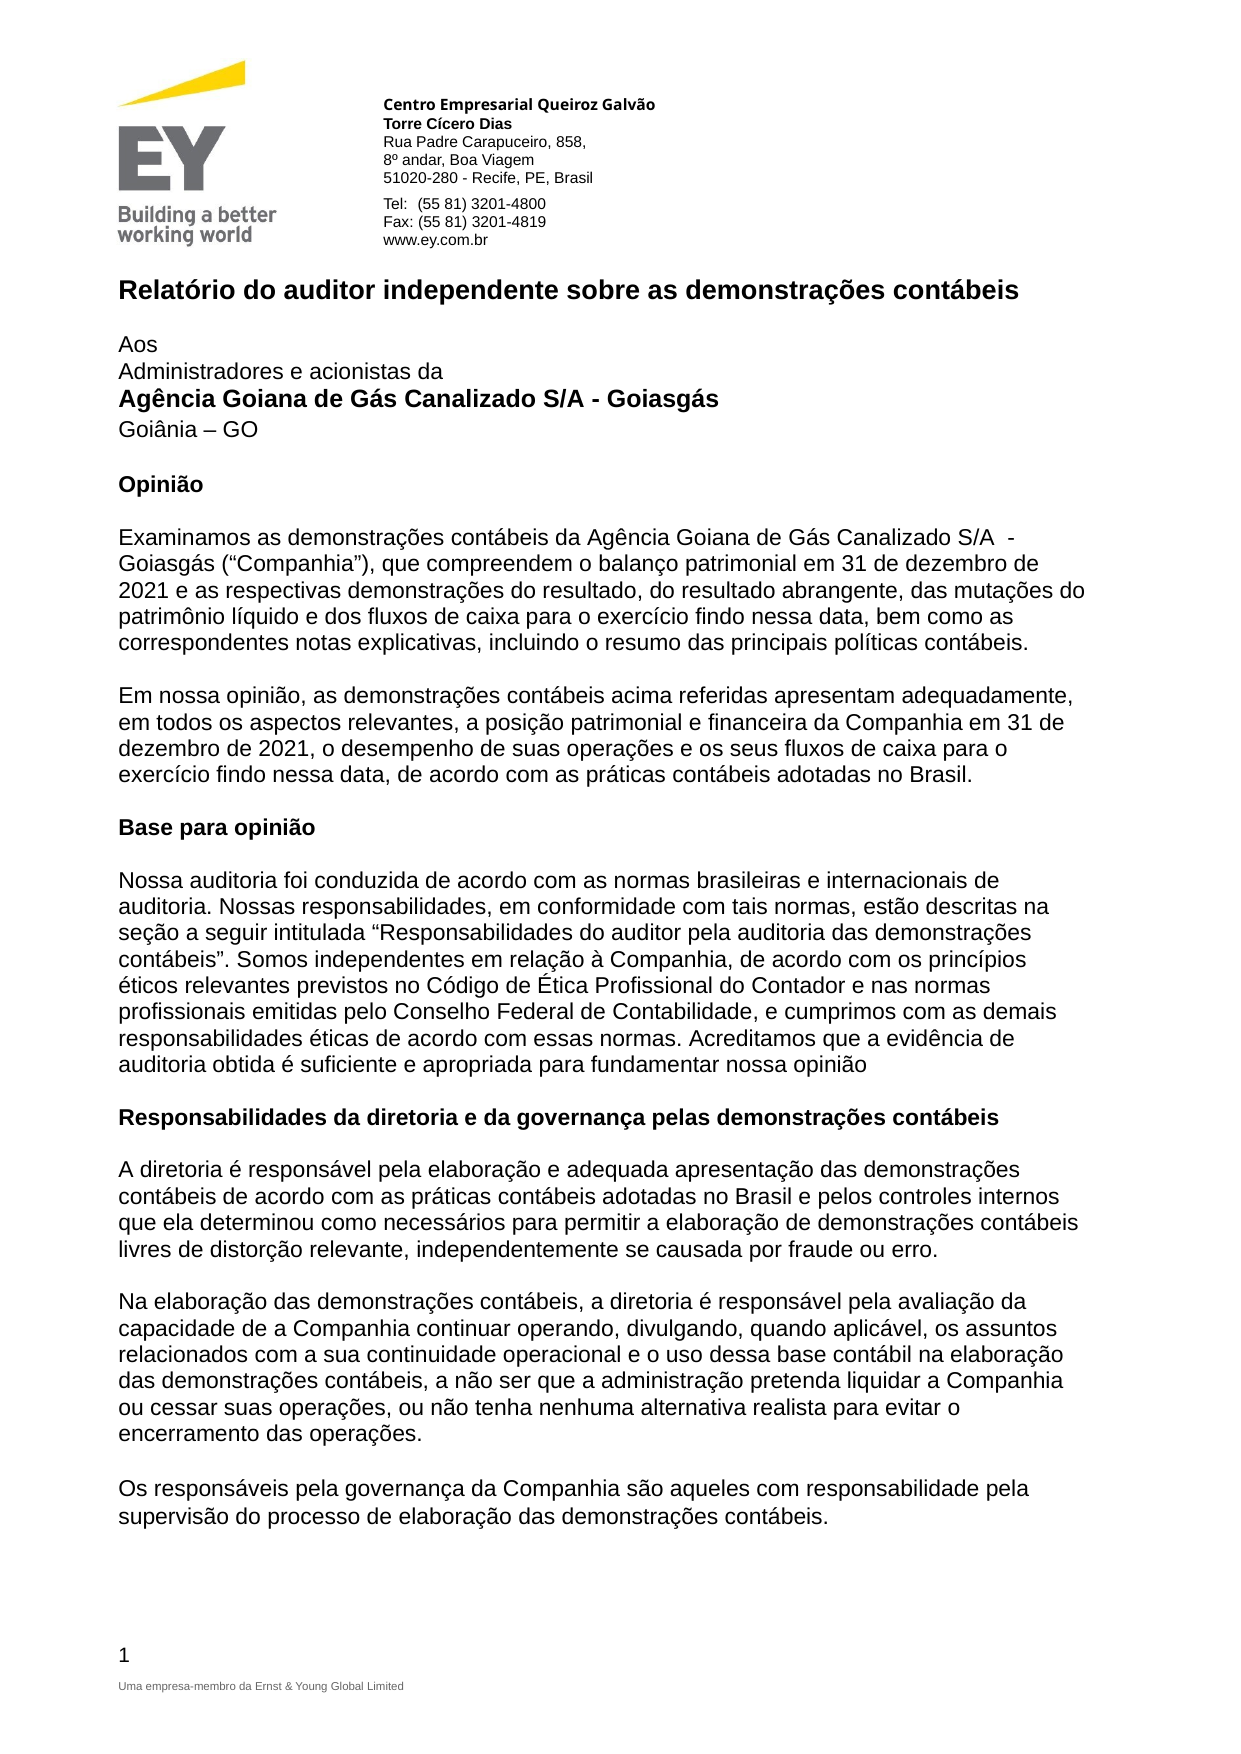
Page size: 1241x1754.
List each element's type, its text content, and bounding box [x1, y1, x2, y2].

text Goiânia – GO [118, 413, 1033, 442]
text A diretoria é responsável pela elaboração e adequada apresentação das demonstrações contábeis de acordo com as práticas contábeis adotadas no Brasil e pelos controles internos que ela determinou como necessários para permitir a elaboração de demonstrações contábeis livres de distorção relevante, independentemente se causada por fraude ou erro. [118, 1156, 1087, 1262]
picture [95, 58, 287, 248]
text Responsabilidades da diretoria e da governança pelas demonstrações contábeis [118, 1104, 1087, 1130]
text Os responsáveis pela governança da Companhia são aqueles com responsabilidade pela supervisão do processo de elaboração das demonstrações contábeis. [118, 1475, 1033, 1529]
text Agência Goiana de Gás Canalizado S/A - Goiasgás [118, 384, 1033, 413]
text Examinamos as demonstrações contábeis da Agência Goiana de Gás Canalizado S/A - Goiasgás (“Companhia”), que compreendem o balanço patrimonial em 31 de dezembro de 2021 e as respectivas demonstrações do resultado, do resultado abrangente, das mutações do patrimônio líquido e dos fluxos de caixa para o exercício findo nessa data, bem como as correspondentes notas explicativas, incluindo o resumo das principais políticas contábeis. [118, 524, 1093, 656]
text Relatório do auditor independente sobre as demonstrações contábeis [118, 274, 1191, 305]
text Administradores e acionistas da [118, 358, 1093, 384]
text Base para opinião [118, 814, 1093, 840]
text Opinião [118, 471, 1093, 498]
text Na elaboração das demonstrações contábeis, a diretoria é responsável pela avaliação da capacidade de a Companhia continuar operando, divulgando, quando aplicável, os assuntos relacionados com a sua continuidade operacional e o uso dessa base contábil na elaboração das demonstrações contábeis, a não ser que a administração pretenda liquidar a Companhia ou cessar suas operações, ou não tenha nenhuma alternativa realista para evitar o encerramento das operações. [118, 1288, 1093, 1446]
text Aos [118, 331, 1093, 358]
text Nossa auditoria foi conduzida de acordo com as normas brasileiras e internacionais de auditoria. Nossas responsabilidades, em conformidade com tais normas, estão descritas na seção a seguir intitulada “Responsabilidades do auditor pela auditoria das demonstrações contábeis”. Somos independentes em relação à Companhia, de acordo com os princípios éticos relevantes previstos no Código de Ética Profissional do Contador e nas normas profissionais emitidas pelo Conselho Federal de Contabilidade, e cumprimos com as demais responsabilidades éticas de acordo com essas normas. Acreditamos que a evidência de auditoria obtida é suficiente e apropriada para fundamentar nossa opinião [118, 867, 1093, 1077]
text Em nossa opinião, as demonstrações contábeis acima referidas apresentam adequadamente, em todos os aspectos relevantes, a posição patrimonial e financeira da Companhia em 31 de dezembro de 2021, o desempenho de suas operações e os seus fluxos de caixa para o exercício findo nessa data, de acordo com as práticas contábeis adotadas no Brasil. [118, 682, 1093, 787]
